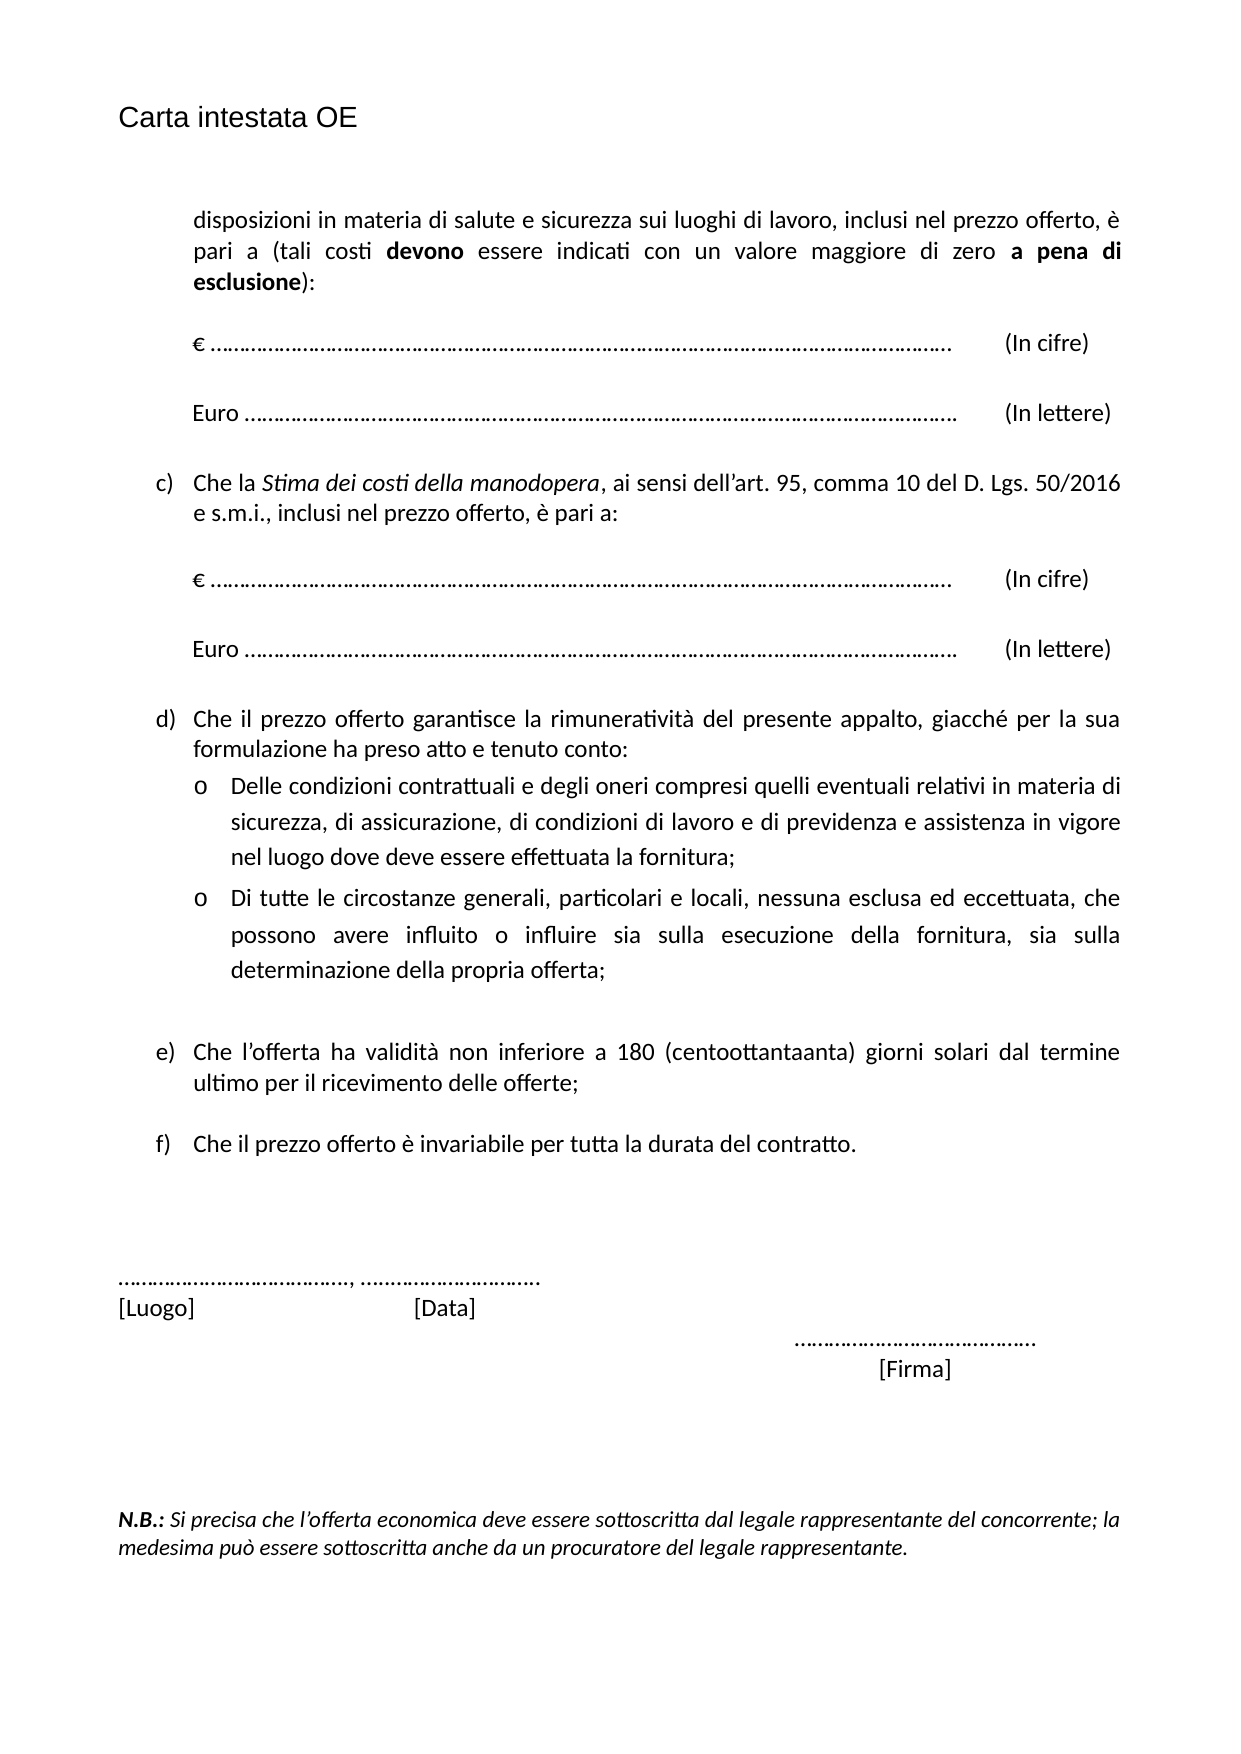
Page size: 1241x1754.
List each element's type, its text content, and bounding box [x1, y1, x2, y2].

list Che il prezzo offerto è invariabile per tutta la durata del contratto. [156, 1128, 1122, 1158]
list Che la Stima dei costi della manodopera, ai sensi dell’art. 95, comma 10 del D. Lgs. 50/2016 e s.m.i., inclusi nel prezzo offerto, è pari a: [156, 467, 1122, 528]
text [Luogo] [Data] [118, 1292, 1122, 1322]
text …………………………………… [708, 1322, 1122, 1353]
list Delle condizioni contrattuali e degli oneri compresi quelli eventuali relativi in materia di sicurezza, di assicurazione, di condizioni di lavoro e di previdenza e assistenza in vigore nel luogo dove deve essere effettuata la fornitura; [193, 770, 1122, 872]
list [156, 204, 1122, 296]
list Di tutte le circostanze generali, particolari e locali, nessuna esclusa ed eccettuata, che possono avere influito o influire sia sulla esecuzione della fornitura, sia sulla determinazione della propria offerta; [193, 882, 1122, 984]
list Che il prezzo offerto garantisce la rimuneratività del presente appalto, giacché per la sua formulazione ha preso atto e tenuto conto: [156, 703, 1122, 764]
text € ………………………………………………………………………………………………………………… (In cifre) [118, 327, 1122, 357]
list € ………………………………………………………………………………………………………………… (In cifre) [156, 563, 1122, 593]
text [Firma] [708, 1353, 1122, 1383]
text Euro ……………………………………………………………………………………………………………. (In lettere) [118, 397, 1122, 427]
list Euro ……………………………………………………………………………………………………………. (In lettere) [156, 633, 1122, 663]
list Che l’offerta ha validità non inferiore a 180 (centoottantaanta) giorni solari dal termine ultimo per il ricevimento delle offerte; [156, 1036, 1122, 1097]
text N.B.: Si precisa che l’offerta economica deve essere sottoscritta dal legale rappresentante del concorrente; la medesima può essere sottoscritta anche da un procuratore del legale rappresentante. [118, 1505, 1122, 1561]
text …………………………………., …..…………………….. [118, 1261, 1122, 1292]
